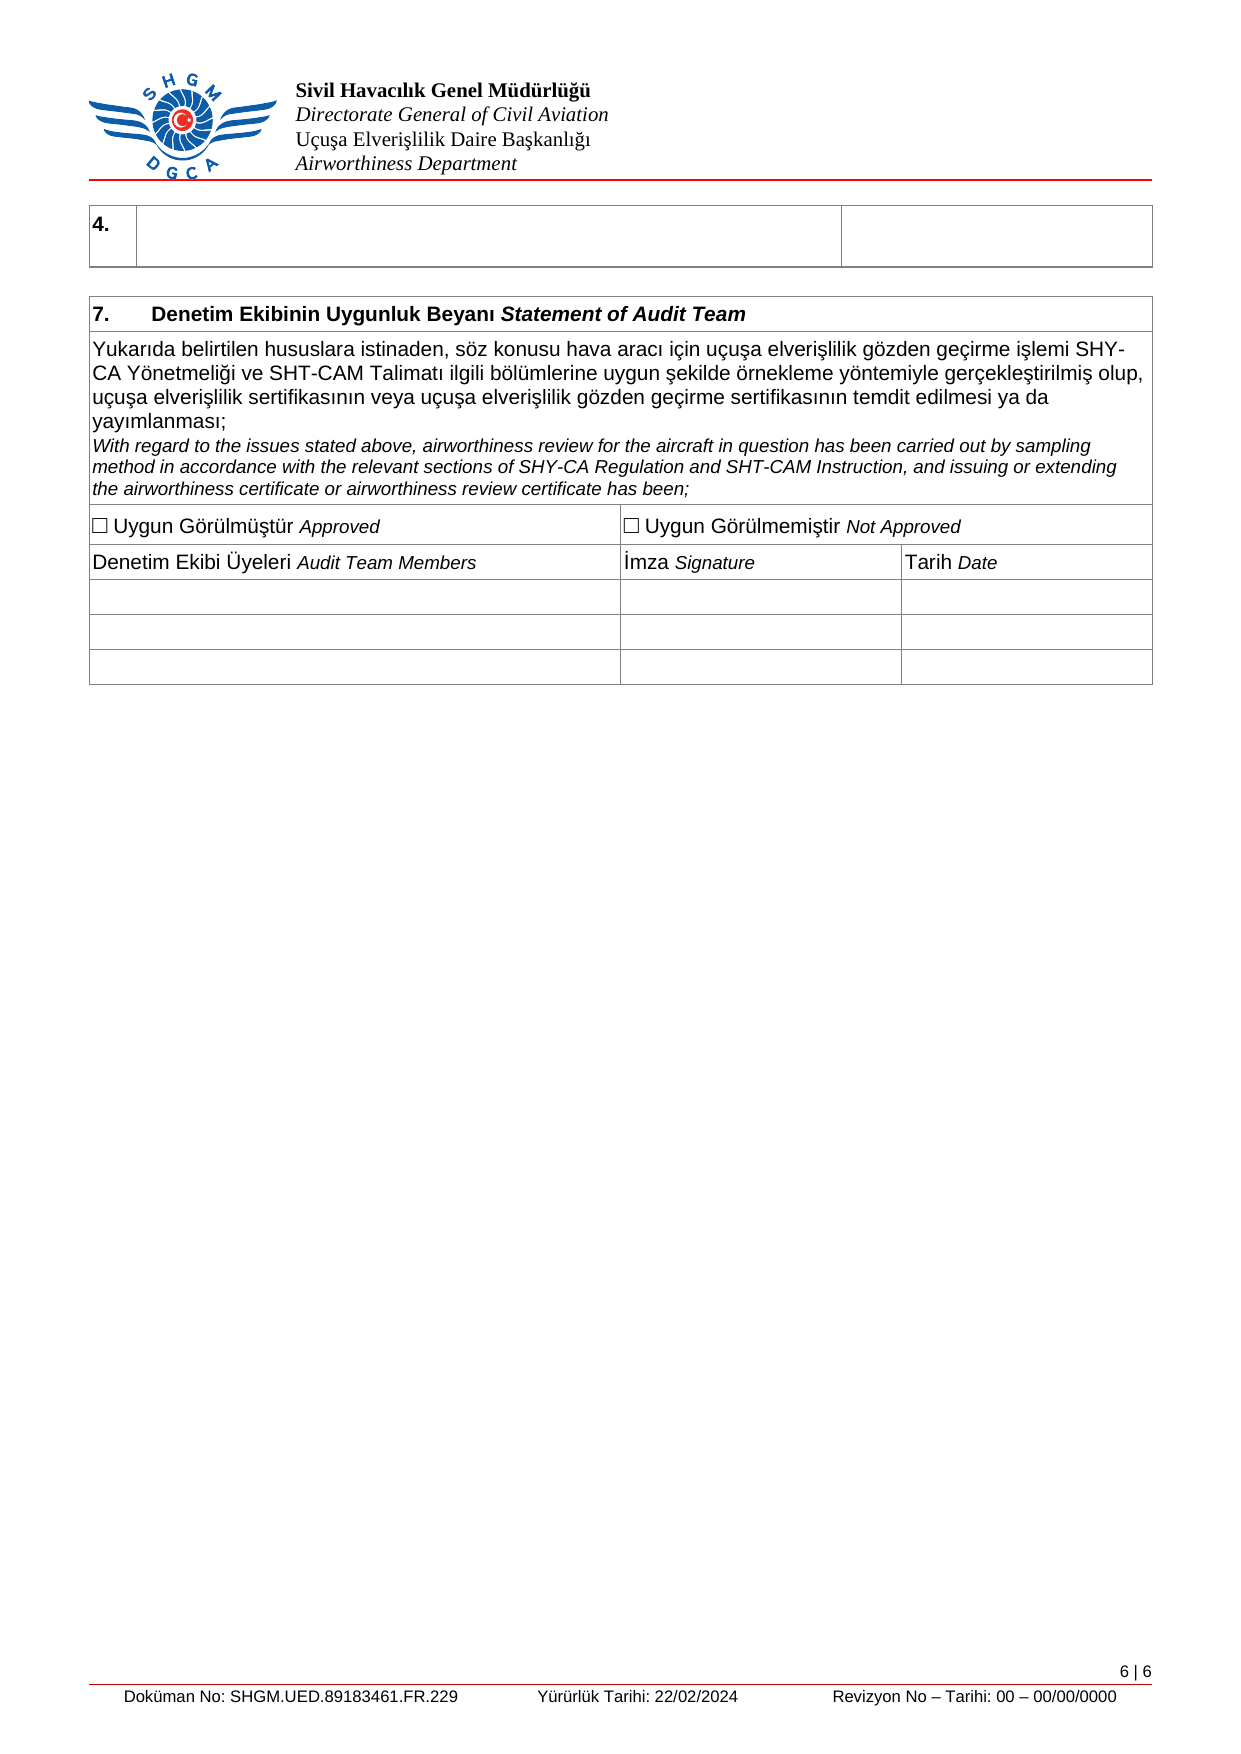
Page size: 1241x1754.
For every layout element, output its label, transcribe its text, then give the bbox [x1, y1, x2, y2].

table_cell [90, 206, 136, 266]
table_cell Yukarıda belirtilen hususlara istinaden, söz konusu hava aracı için uçuşa elverişlilik gözden geçirme işlemi SHY-CA Yönetmeliği ve SHT-CAM Talimatı ilgili bölümlerine uygun şekilde örnekleme yöntemiyle gerçekleştirilmiş olup, uçuşa elverişlilik sertifikasının veya uçuşa elverişlilik gözden geçirme sertifikasının temdit edilmesi ya da yayımlanması; With regard to the issues stated above, airworthiness review for the aircraft in question has been carried out by sampling method in accordance with the relevant sections of SHY-CA Regulation and SHT-CAM Instruction, and issuing or extending the airworthiness certificate or airworthiness review certificate has been; [90, 332, 1152, 504]
table_cell [137, 206, 841, 266]
table_cell Tarih Date [902, 545, 1152, 579]
table_cell □ Uygun Görülmüştür Approved [90, 505, 620, 544]
table_cell [842, 206, 1152, 266]
table_cell Denetim Ekibi Üyeleri Audit Team Members [90, 545, 620, 579]
table_cell [902, 615, 1152, 649]
table_cell [902, 650, 1152, 684]
table_cell [621, 615, 901, 649]
table_cell [90, 615, 620, 649]
table_cell [90, 580, 620, 614]
table_header Denetim Ekibinin Uygunluk Beyanı Statement of Audit Team [90, 297, 1152, 331]
picture [88, 73, 277, 180]
table_cell [621, 580, 901, 614]
table_cell İmza Signature [621, 545, 901, 579]
table_cell [902, 580, 1152, 614]
table_cell [90, 650, 620, 684]
table_cell [621, 650, 901, 684]
table_cell □ Uygun Görülmemiştir Not Approved [621, 505, 1152, 544]
